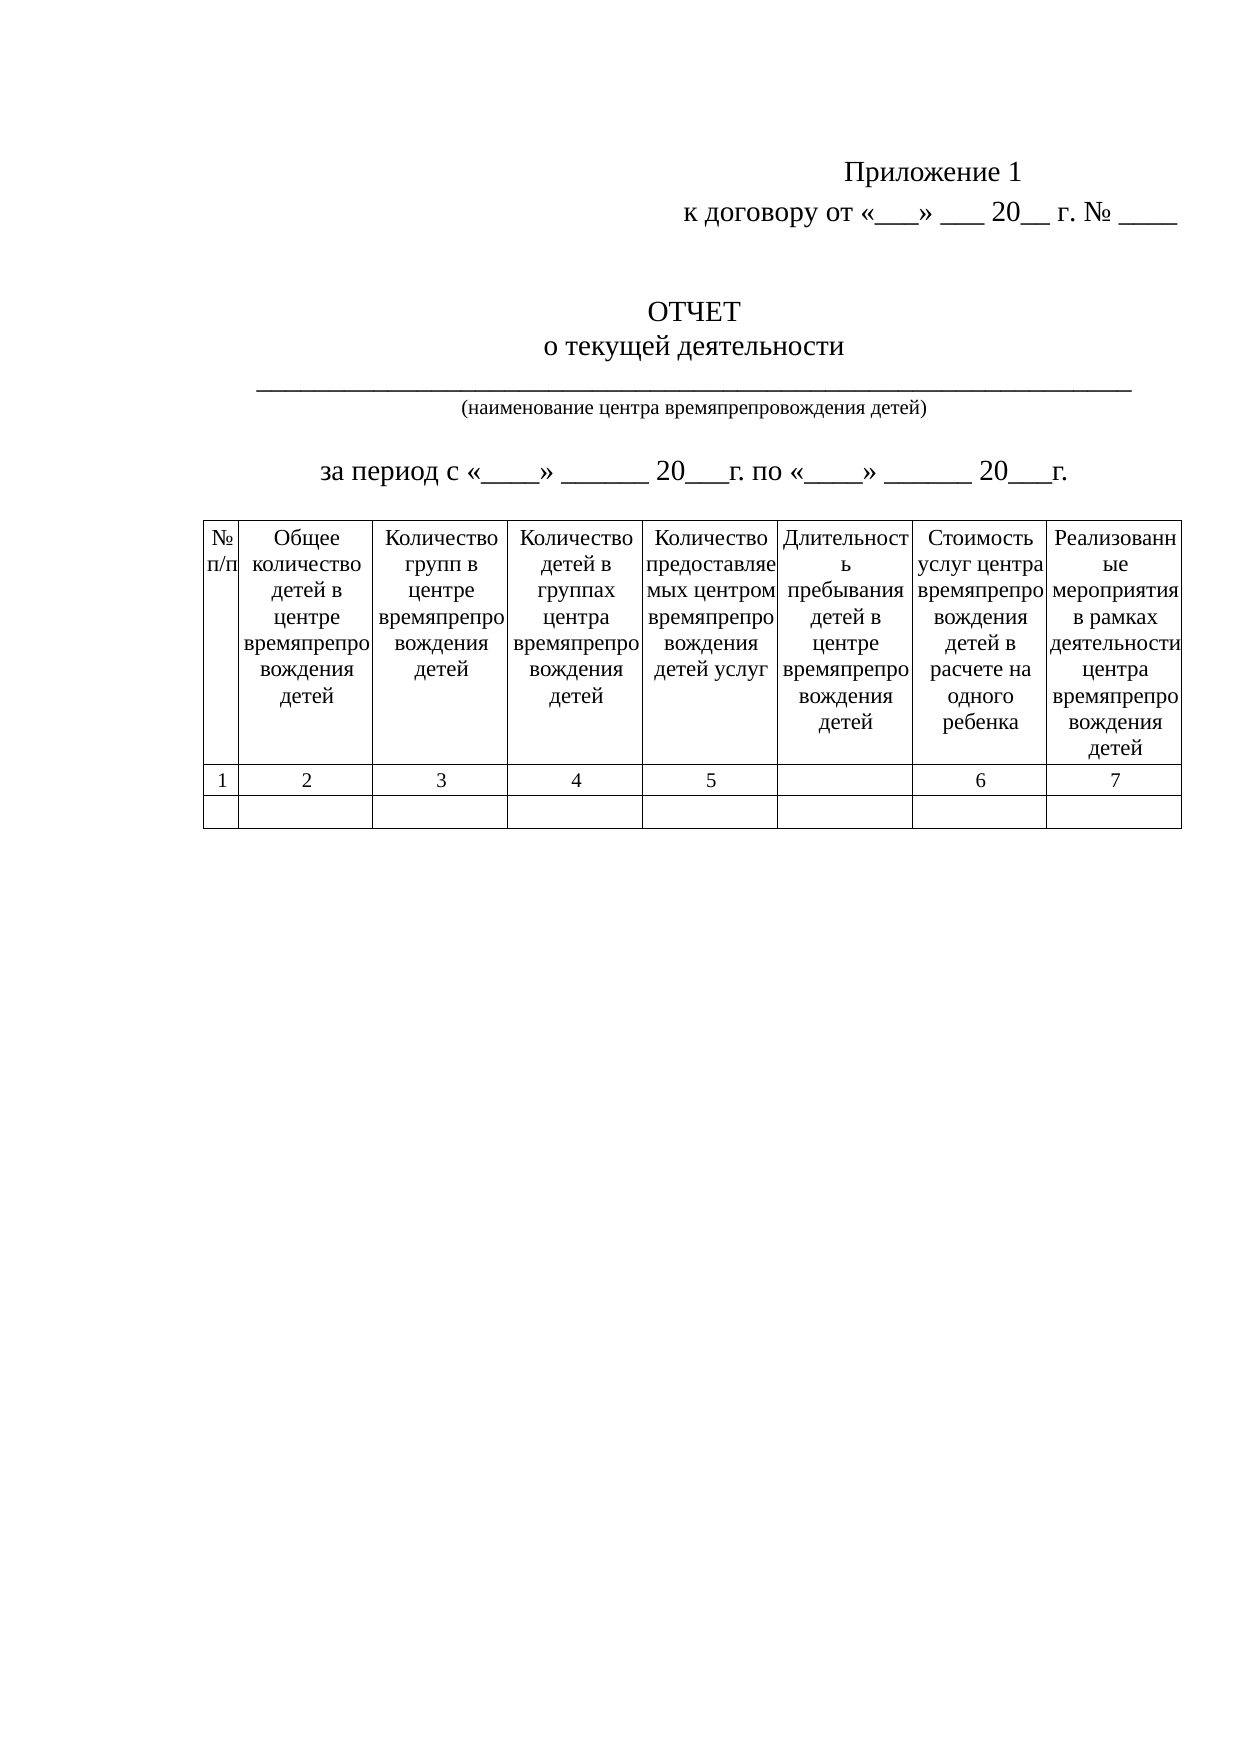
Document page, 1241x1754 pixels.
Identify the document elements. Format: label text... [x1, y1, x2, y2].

text ОТЧЕТ [207, 294, 1181, 328]
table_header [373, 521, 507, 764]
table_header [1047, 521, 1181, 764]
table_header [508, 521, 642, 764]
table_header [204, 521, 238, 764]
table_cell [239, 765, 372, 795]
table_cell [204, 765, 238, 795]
text (наименование центра времяпрепровождения детей) [207, 395, 1181, 419]
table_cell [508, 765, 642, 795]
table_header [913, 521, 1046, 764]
text Приложение 1 [679, 154, 1187, 187]
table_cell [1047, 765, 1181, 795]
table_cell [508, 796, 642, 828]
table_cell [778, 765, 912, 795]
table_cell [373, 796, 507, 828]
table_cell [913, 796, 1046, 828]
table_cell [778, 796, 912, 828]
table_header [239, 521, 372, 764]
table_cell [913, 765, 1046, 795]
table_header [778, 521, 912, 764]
text о текущей деятельности ____________________________________________________________ [207, 328, 1181, 395]
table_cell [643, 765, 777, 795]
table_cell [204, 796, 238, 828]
text к договору от «___» ___ 20__ г. № ____ [679, 194, 1181, 227]
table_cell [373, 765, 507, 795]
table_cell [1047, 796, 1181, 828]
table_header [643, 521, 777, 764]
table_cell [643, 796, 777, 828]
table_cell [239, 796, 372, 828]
text за период с «____» ______ 20___г. по «____» ______ 20___г. [207, 453, 1181, 486]
